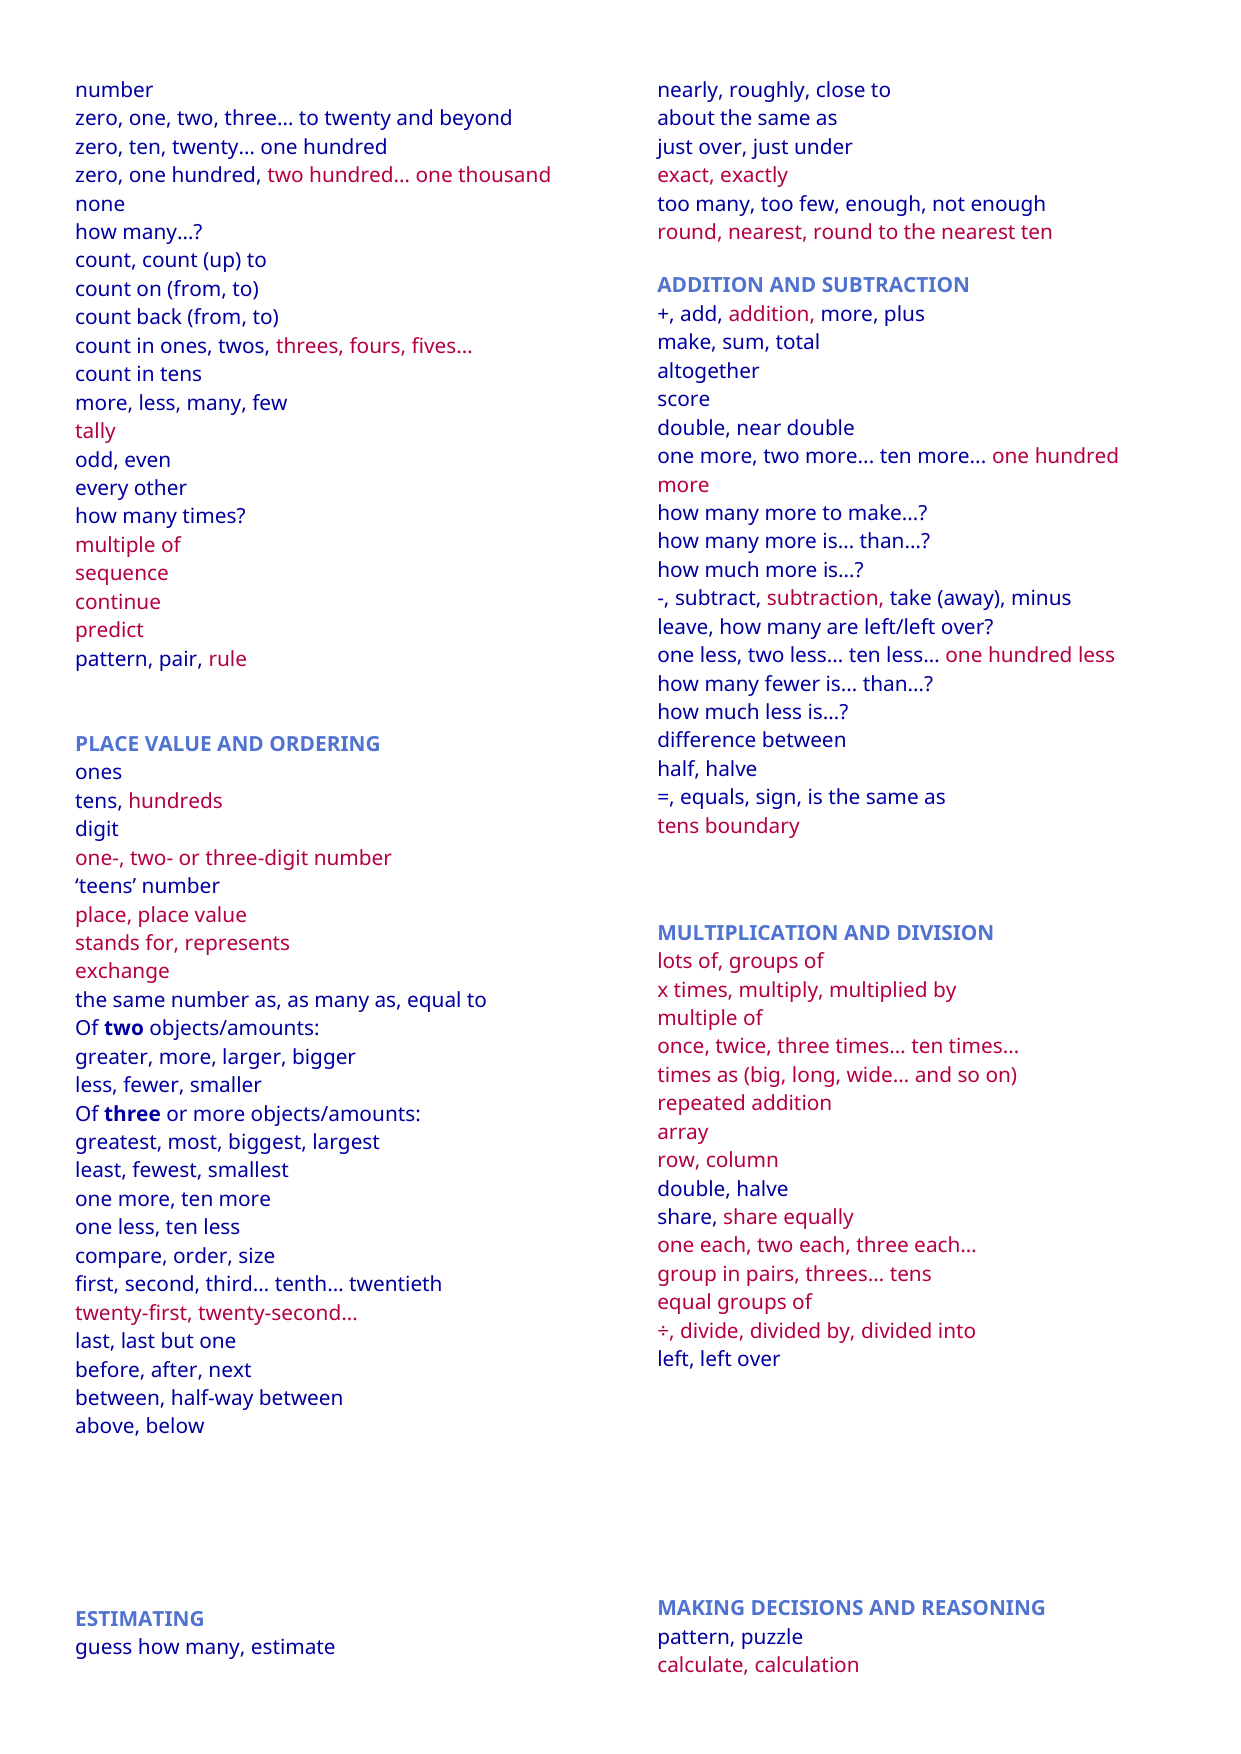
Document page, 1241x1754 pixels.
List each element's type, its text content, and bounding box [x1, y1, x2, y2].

text number [75, 75, 583, 103]
text odd, even [75, 445, 583, 473]
text PLACE VALUE AND ORDERING [75, 729, 583, 757]
text multiple of [75, 530, 583, 558]
text count on (from, to) [75, 274, 583, 302]
text count in ones, twos, threes, fours, fives… [75, 331, 583, 359]
text nearly, roughly, close to [657, 75, 1165, 103]
text count in tens [75, 359, 583, 388]
text share, share equally [657, 1202, 1165, 1231]
text times as (big, long, wide… and so on) [657, 1060, 1165, 1088]
text count back (from, to) [75, 302, 583, 331]
text repeated addition [657, 1088, 1165, 1117]
text one more, ten more [75, 1184, 583, 1212]
text -, subtract, subtraction, take (away), minus [657, 583, 1165, 612]
text none [75, 189, 583, 217]
text MULTIPLICATION AND DIVISION [657, 918, 1165, 946]
text x times, multiply, multiplied by [657, 975, 1165, 1003]
text before, after, next [75, 1355, 583, 1383]
text how much less is…? [657, 697, 1165, 726]
text exact, exactly [657, 160, 1165, 189]
text ÷, divide, divided by, divided into [657, 1316, 1165, 1344]
text tally [75, 416, 583, 445]
text above, below [75, 1412, 583, 1440]
text double, near double [657, 413, 1165, 441]
text continue [75, 587, 583, 615]
text difference between [657, 726, 1165, 754]
text score [657, 384, 1165, 413]
text least, fewest, smallest [75, 1156, 583, 1184]
text group in pairs, threes… tens [657, 1259, 1165, 1287]
text pattern, puzzle [657, 1622, 1165, 1650]
text about the same as [657, 103, 1165, 132]
text just over, just under [657, 132, 1165, 160]
text less, fewer, smaller [75, 1070, 583, 1099]
text make, sum, total [657, 327, 1165, 356]
text exchange [75, 957, 583, 985]
text too many, too few, enough, not enough [657, 189, 1165, 217]
text lots of, groups of [657, 946, 1165, 975]
text array [657, 1117, 1165, 1145]
text how many fewer is… than…? [657, 669, 1165, 697]
text more, less, many, few [75, 388, 583, 416]
text ESTIMATING [75, 1604, 583, 1632]
text how many times? [75, 502, 583, 530]
text +, add, addition, more, plus [657, 299, 1165, 327]
text MAKING DECISIONS AND REASONING [657, 1593, 1165, 1622]
text Of two objects/amounts: [75, 1013, 583, 1042]
text every other [75, 473, 583, 502]
text greater, more, larger, bigger [75, 1042, 583, 1070]
text zero, one, two, three… to twenty and beyond [75, 103, 583, 132]
text compare, order, size [75, 1241, 583, 1269]
text leave, how many are left/left over? [657, 612, 1165, 640]
text how many more is… than…? [657, 527, 1165, 555]
text twenty-first, twenty-second… [75, 1298, 583, 1326]
text left, left over [657, 1344, 1165, 1373]
text double, halve [657, 1174, 1165, 1202]
text one more, two more... ten more... one hundred more [657, 441, 1165, 498]
text equal groups of [657, 1287, 1165, 1316]
text ones [75, 757, 583, 786]
text Of three or more objects/amounts: [75, 1099, 583, 1127]
text greatest, most, biggest, largest [75, 1127, 583, 1156]
text tens boundary [657, 811, 1165, 839]
text stands for, represents [75, 928, 583, 957]
text multiple of [657, 1003, 1165, 1032]
text the same number as, as many as, equal to [75, 985, 583, 1013]
text ‘teens’ number [75, 871, 583, 900]
text once, twice, three times… ten times… [657, 1032, 1165, 1060]
text tens, hundreds [75, 786, 583, 814]
text zero, one hundred, two hundred… one thousand [75, 160, 583, 189]
text zero, ten, twenty… one hundred [75, 132, 583, 160]
text row, column [657, 1145, 1165, 1174]
text how many…? [75, 217, 583, 246]
text one each, two each, three each… [657, 1231, 1165, 1259]
text calculate, calculation [657, 1650, 1165, 1679]
text ADDITION AND SUBTRACTION [657, 271, 1165, 299]
text pattern, pair, rule [75, 644, 583, 672]
text guess how many, estimate [75, 1632, 583, 1661]
text round, nearest, round to the nearest ten [657, 217, 1165, 246]
text how many more to make…? [657, 498, 1165, 527]
text how much more is…? [657, 555, 1165, 583]
text half, halve [657, 754, 1165, 782]
text count, count (up) to [75, 246, 583, 274]
text =, equals, sign, is the same as [657, 782, 1165, 811]
text one less, two less… ten less… one hundred less [657, 640, 1165, 669]
text first, second, third… tenth… twentieth [75, 1269, 583, 1298]
text place, place value [75, 900, 583, 928]
text one-, two- or three-digit number [75, 843, 583, 871]
text sequence [75, 558, 583, 587]
text digit [75, 814, 583, 843]
text predict [75, 615, 583, 644]
text one less, ten less [75, 1212, 583, 1241]
text last, last but one [75, 1326, 583, 1355]
text between, half-way between [75, 1383, 583, 1412]
text altogether [657, 356, 1165, 384]
